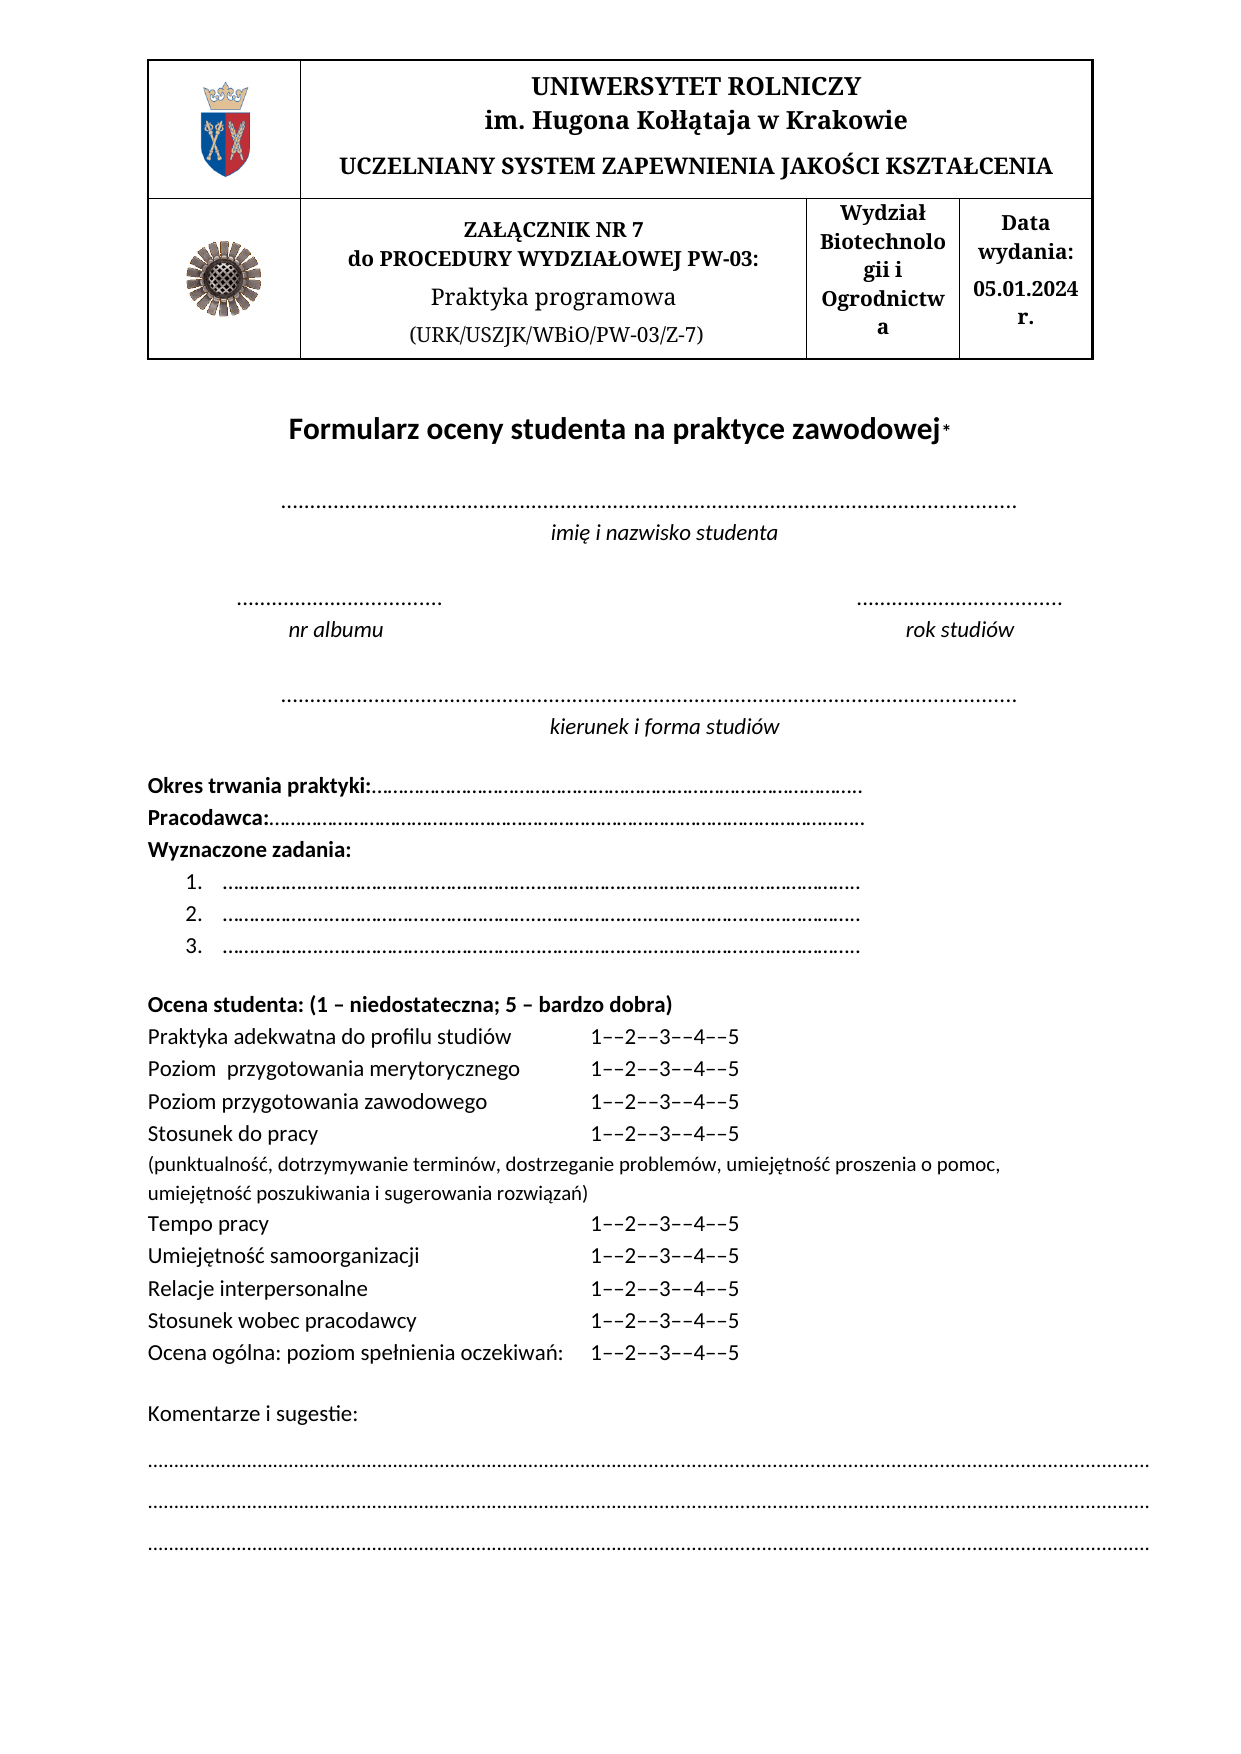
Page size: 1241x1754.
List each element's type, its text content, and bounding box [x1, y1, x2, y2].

list ………………..………………..………………..………………..………………..……………….. [185, 899, 1092, 927]
list ………………..………………..………………..………………..………………..……………….. [185, 867, 1092, 895]
text Ocena ogólna: poziom spełnienia oczekiwań: 1––2––3––4––5 [148, 1338, 1092, 1366]
text imię i nazwisko studenta [148, 518, 1092, 546]
text Komentarze i sugestie: [148, 1399, 1092, 1428]
text Poziom przygotowania merytorycznego 1––2––3––4––5 [148, 1054, 1092, 1083]
text Umiejętność samoorganizacji 1––2––3––4––5 [148, 1242, 1092, 1270]
text Stosunek do pracy 1––2––3––4––5 [148, 1119, 1092, 1147]
text (punktualność, dotrzymywanie terminów, dostrzeganie problemów, umiejętność proszenia o pomoc, umiejętność poszukiwania i sugerowania rozwiązań) [148, 1151, 1092, 1206]
text Formularz oceny studenta na praktyce zawodowej* [148, 409, 1092, 447]
picture [159, 233, 289, 323]
text Okres trwania praktyki:……………………………………………………………….……………….. [148, 771, 1092, 799]
text Poziom przygotowania zawodowego 1––2––3––4––5 [148, 1087, 1092, 1115]
list ………………..………………..………………..………………..………………..……………….. [185, 932, 1092, 960]
text Wyznaczone zadania: [148, 835, 1092, 863]
text Relacje interpersonalne 1––2––3––4––5 [148, 1274, 1092, 1302]
text kierunek i forma studiów [148, 712, 1092, 740]
picture [192, 79, 256, 179]
text nr albumu rok studiów [148, 615, 1092, 643]
text Praktyka adekwatna do profilu studiów 1––2––3––4––5 [148, 1022, 1092, 1050]
text Pracodawca:………………………………………………………………………………………………….. [148, 803, 1092, 831]
text Stosunek wobec pracodawcy 1––2––3––4––5 [148, 1306, 1092, 1334]
text Ocena studenta: (1 – niedostateczna; 5 – bardzo dobra) [148, 990, 1092, 1018]
text Tempo pracy 1––2––3––4––5 [148, 1209, 1092, 1237]
